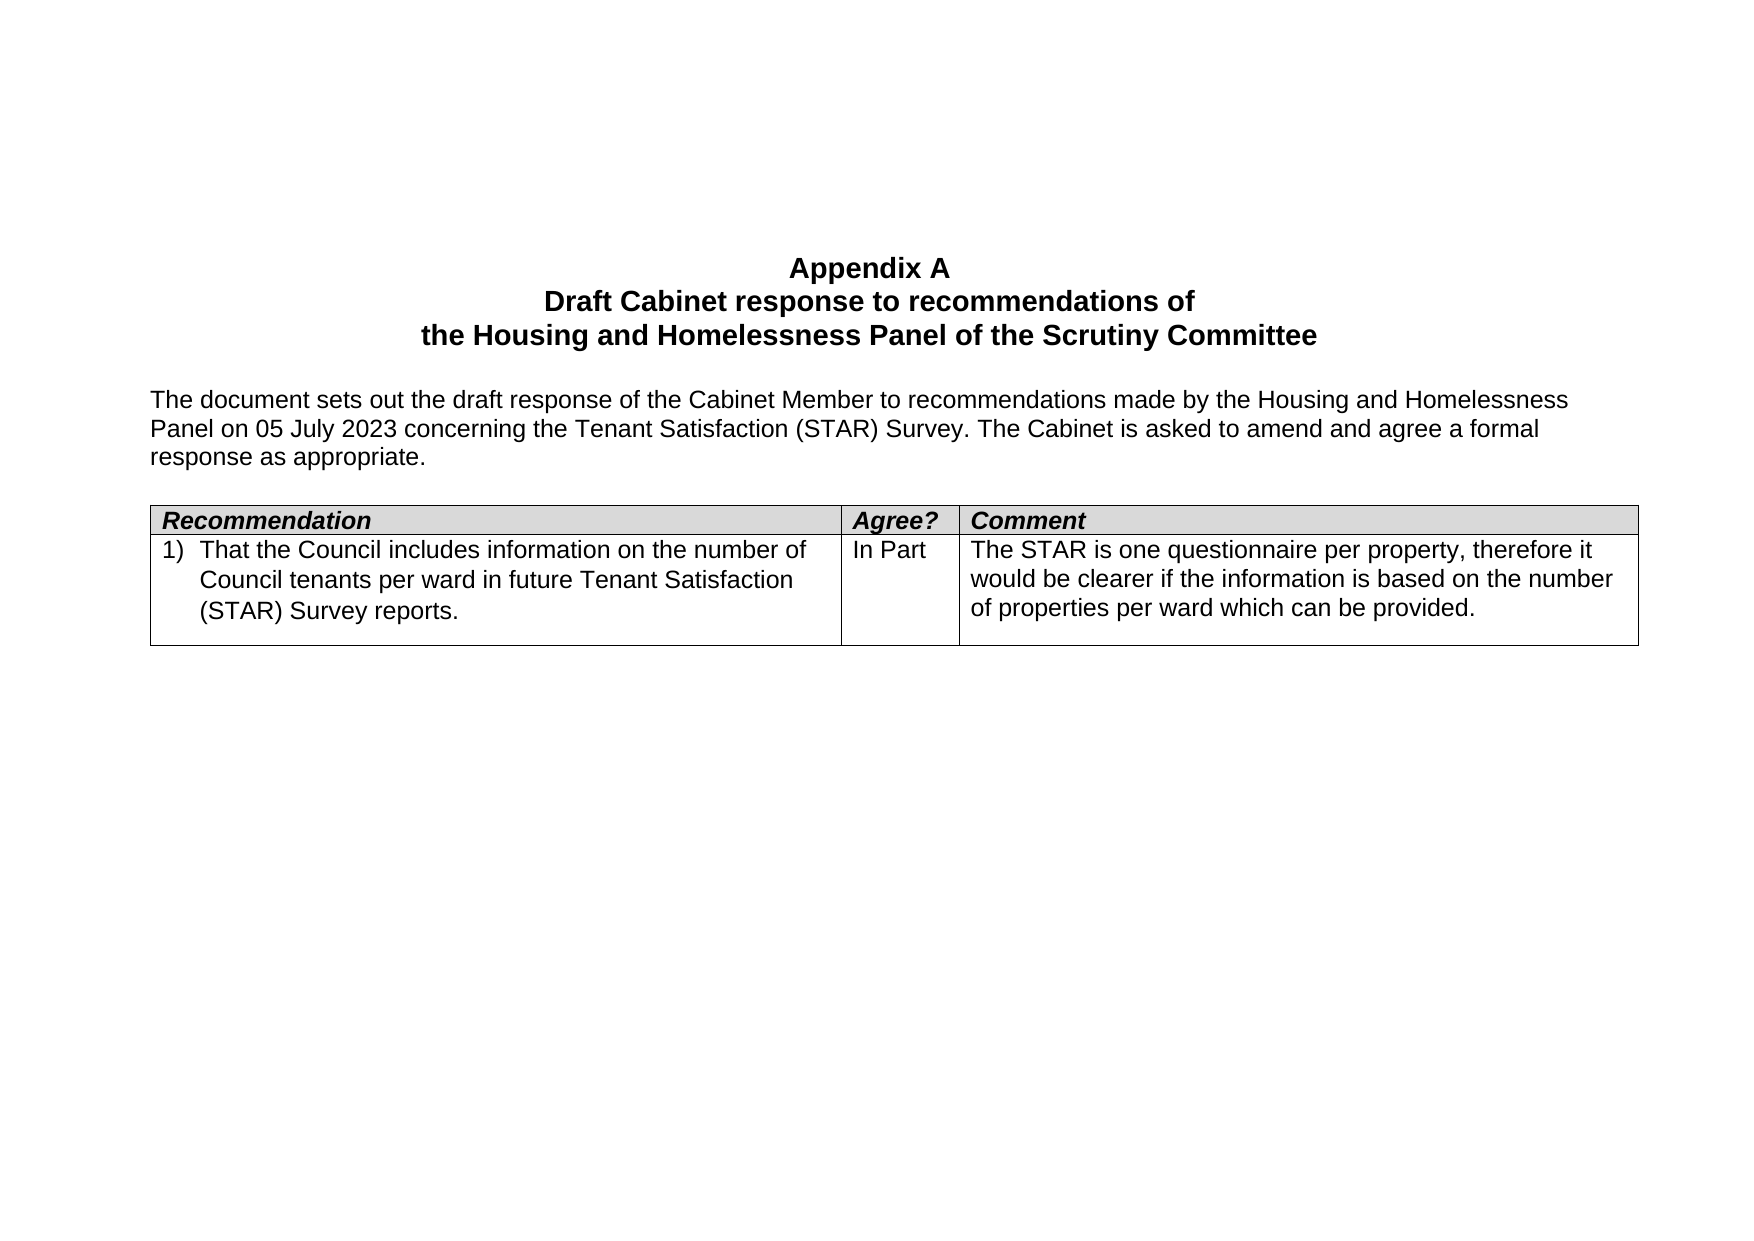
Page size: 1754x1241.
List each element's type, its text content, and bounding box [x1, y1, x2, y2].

text Draft Cabinet response to recommendations of [135, 284, 1604, 318]
text The document sets out the draft response of the Cabinet Member to recommendations made by the Housing and Homelessness Panel on 05 July 2023 concerning the Tenant Satisfaction (STAR) Survey. The Cabinet is asked to amend and agree a formal response as appropriate. [150, 385, 1604, 471]
text Appendix A [135, 251, 1604, 284]
table_cell The STAR is one questionnaire per property, therefore it would be clearer if the information is based on the number of properties per ward which can be provided. [960, 535, 1638, 645]
table_header Agree? [842, 506, 959, 534]
table_header Comment [960, 506, 1638, 534]
table_header Recommendation [151, 506, 841, 534]
table_cell That the Council includes information on the number of Council tenants per ward in future Tenant Satisfaction (STAR) Survey reports. [151, 535, 841, 645]
table_cell In Part [842, 535, 959, 645]
text the Housing and Homelessness Panel of the Scrutiny Committee [135, 318, 1604, 351]
